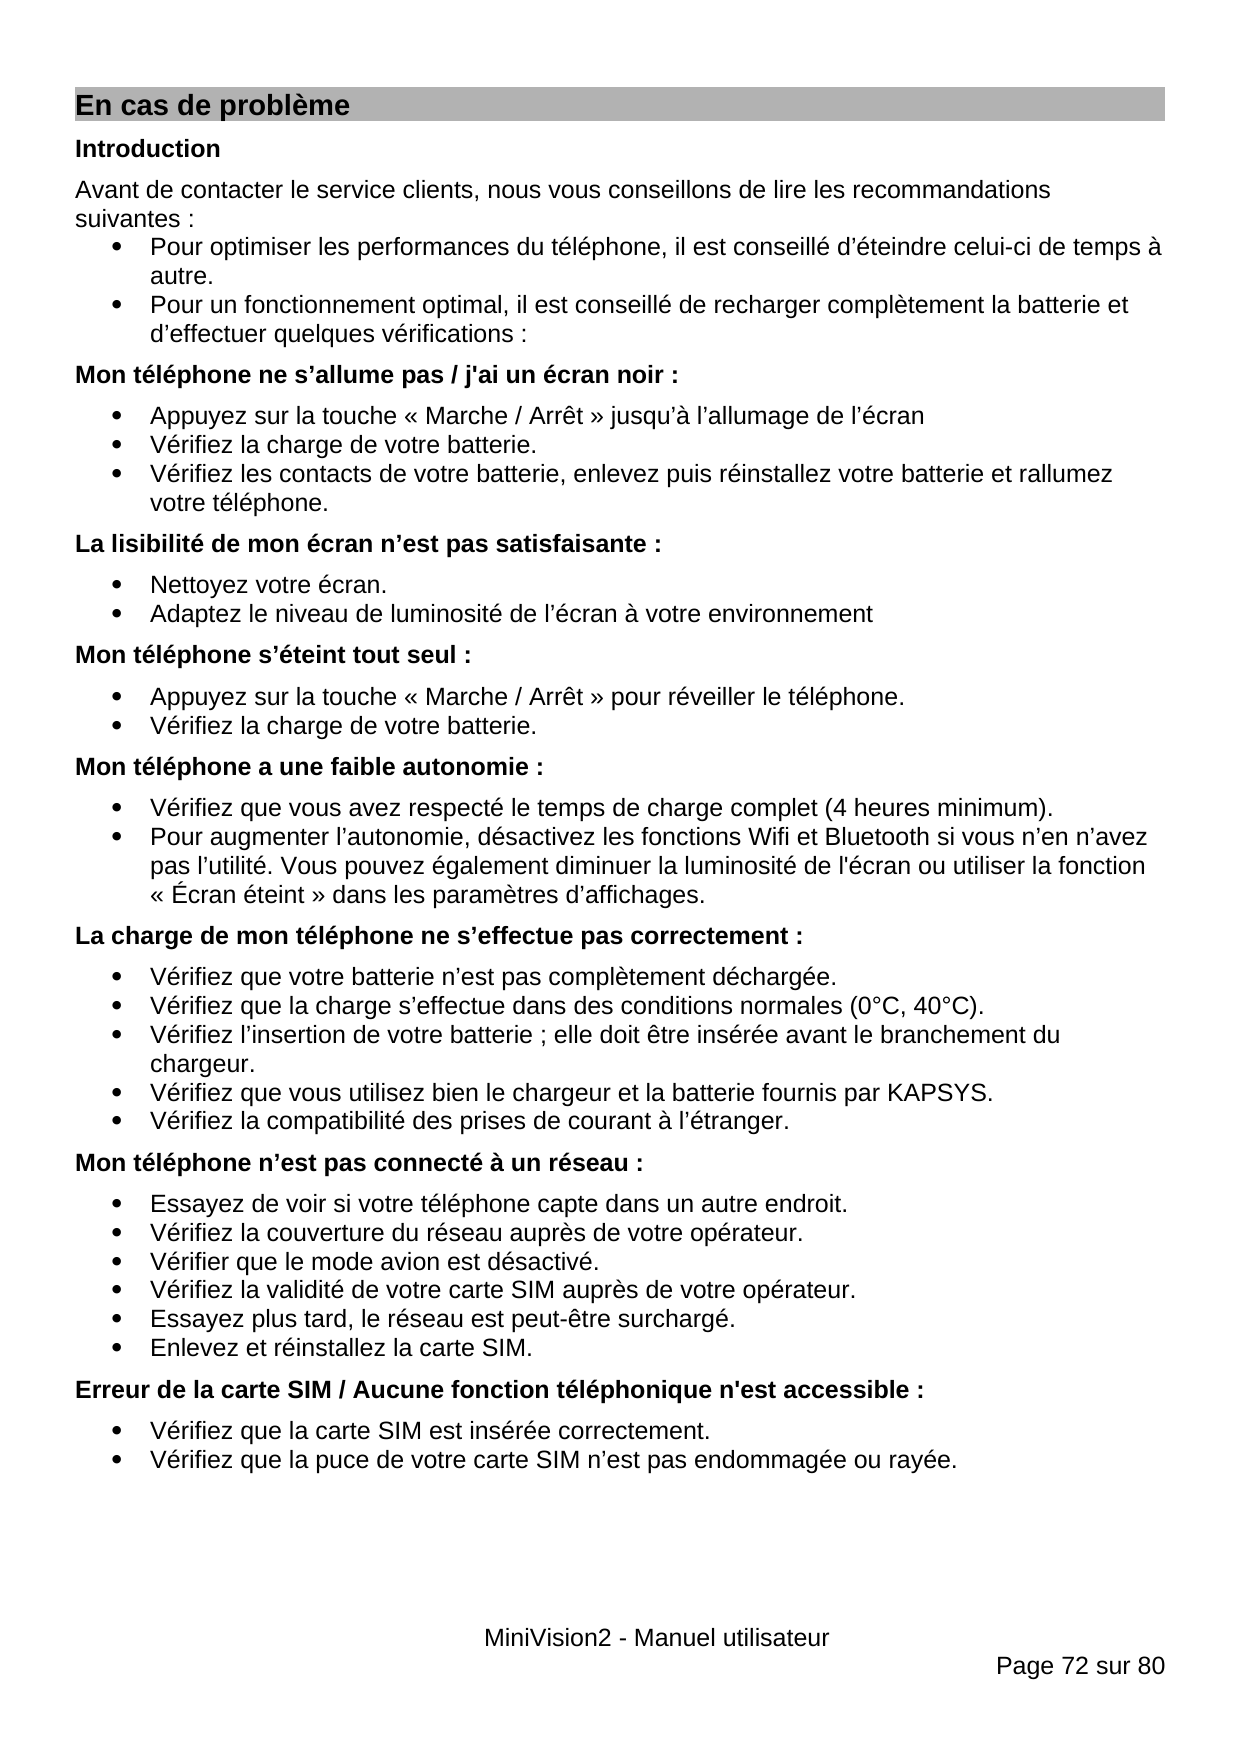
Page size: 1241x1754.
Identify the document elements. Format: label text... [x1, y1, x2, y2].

subtitle Mon téléphone a une faible autonomie : [75, 752, 1165, 781]
subtitle Introduction [75, 133, 1165, 162]
list Enlevez et réinstallez la carte SIM. [112, 1333, 1165, 1362]
list Appuyez sur la touche « Marche / Arrêt » pour réveiller le téléphone. [112, 682, 1165, 711]
list Pour augmenter l’autonomie, désactivez les fonctions Wifi et Bluetooth si vous n’en n’avez pas l’utilité. Vous pouvez également diminuer la luminosité de l'écran ou utiliser la fonction « Écran éteint » dans les paramètres d’affichages. [112, 822, 1165, 908]
list Vérifiez que vous utilisez bien le chargeur et la batterie fournis par KAPSYS. [112, 1077, 1165, 1106]
subtitle La charge de mon téléphone ne s’effectue pas correctement : [75, 921, 1165, 950]
list Pour optimiser les performances du téléphone, il est conseillé d’éteindre celui-ci de temps à autre. [112, 232, 1165, 290]
subtitle Mon téléphone n’est pas connecté à un réseau : [75, 1148, 1165, 1176]
list Vérifiez l’insertion de votre batterie ; elle doit être insérée avant le branchement du chargeur. [112, 1020, 1165, 1077]
list Vérifiez que la puce de votre carte SIM n’est pas endommagée ou rayée. [112, 1445, 1165, 1473]
list Vérifiez la compatibilité des prises de courant à l’étranger. [112, 1106, 1165, 1135]
list Pour un fonctionnement optimal, il est conseillé de recharger complètement la batterie et d’effectuer quelques vérifications : [112, 290, 1165, 347]
list Appuyez sur la touche « Marche / Arrêt » jusqu’à l’allumage de l’écran [112, 401, 1165, 430]
list Vérifiez la couverture du réseau auprès de votre opérateur. [112, 1218, 1165, 1247]
list Vérifiez la validité de votre carte SIM auprès de votre opérateur. [112, 1276, 1165, 1304]
list Vérifiez que la carte SIM est insérée correctement. [112, 1416, 1165, 1445]
list Vérifiez la charge de votre batterie. [112, 711, 1165, 739]
list Adaptez le niveau de luminosité de l’écran à votre environnement [112, 599, 1165, 628]
subtitle Mon téléphone ne s’allume pas / j'ai un écran noir : [75, 360, 1165, 389]
subtitle En cas de problème [75, 87, 1165, 121]
text Avant de contacter le service clients, nous vous conseillons de lire les recommandations suivantes : [75, 175, 1165, 232]
list Vérifiez que votre batterie n’est pas complètement déchargée. [112, 962, 1165, 991]
list Vérifiez les contacts de votre batterie, enlevez puis réinstallez votre batterie et rallumez votre téléphone. [112, 459, 1165, 517]
list Vérifiez que vous avez respecté le temps de charge complet (4 heures minimum). [112, 793, 1165, 822]
subtitle Mon téléphone s’éteint tout seul : [75, 641, 1165, 669]
list Vérifiez que la charge s’effectue dans des conditions normales (0°C, 40°C). [112, 991, 1165, 1020]
list Essayez de voir si votre téléphone capte dans un autre endroit. [112, 1189, 1165, 1218]
list Nettoyez votre écran. [112, 570, 1165, 599]
list Vérifiez la charge de votre batterie. [112, 430, 1165, 459]
subtitle Erreur de la carte SIM / Aucune fonction téléphonique n'est accessible : [75, 1374, 1165, 1403]
list Essayez plus tard, le réseau est peut-être surchargé. [112, 1304, 1165, 1333]
list Vérifier que le mode avion est désactivé. [112, 1247, 1165, 1276]
subtitle La lisibilité de mon écran n’est pas satisfaisante : [75, 529, 1165, 558]
